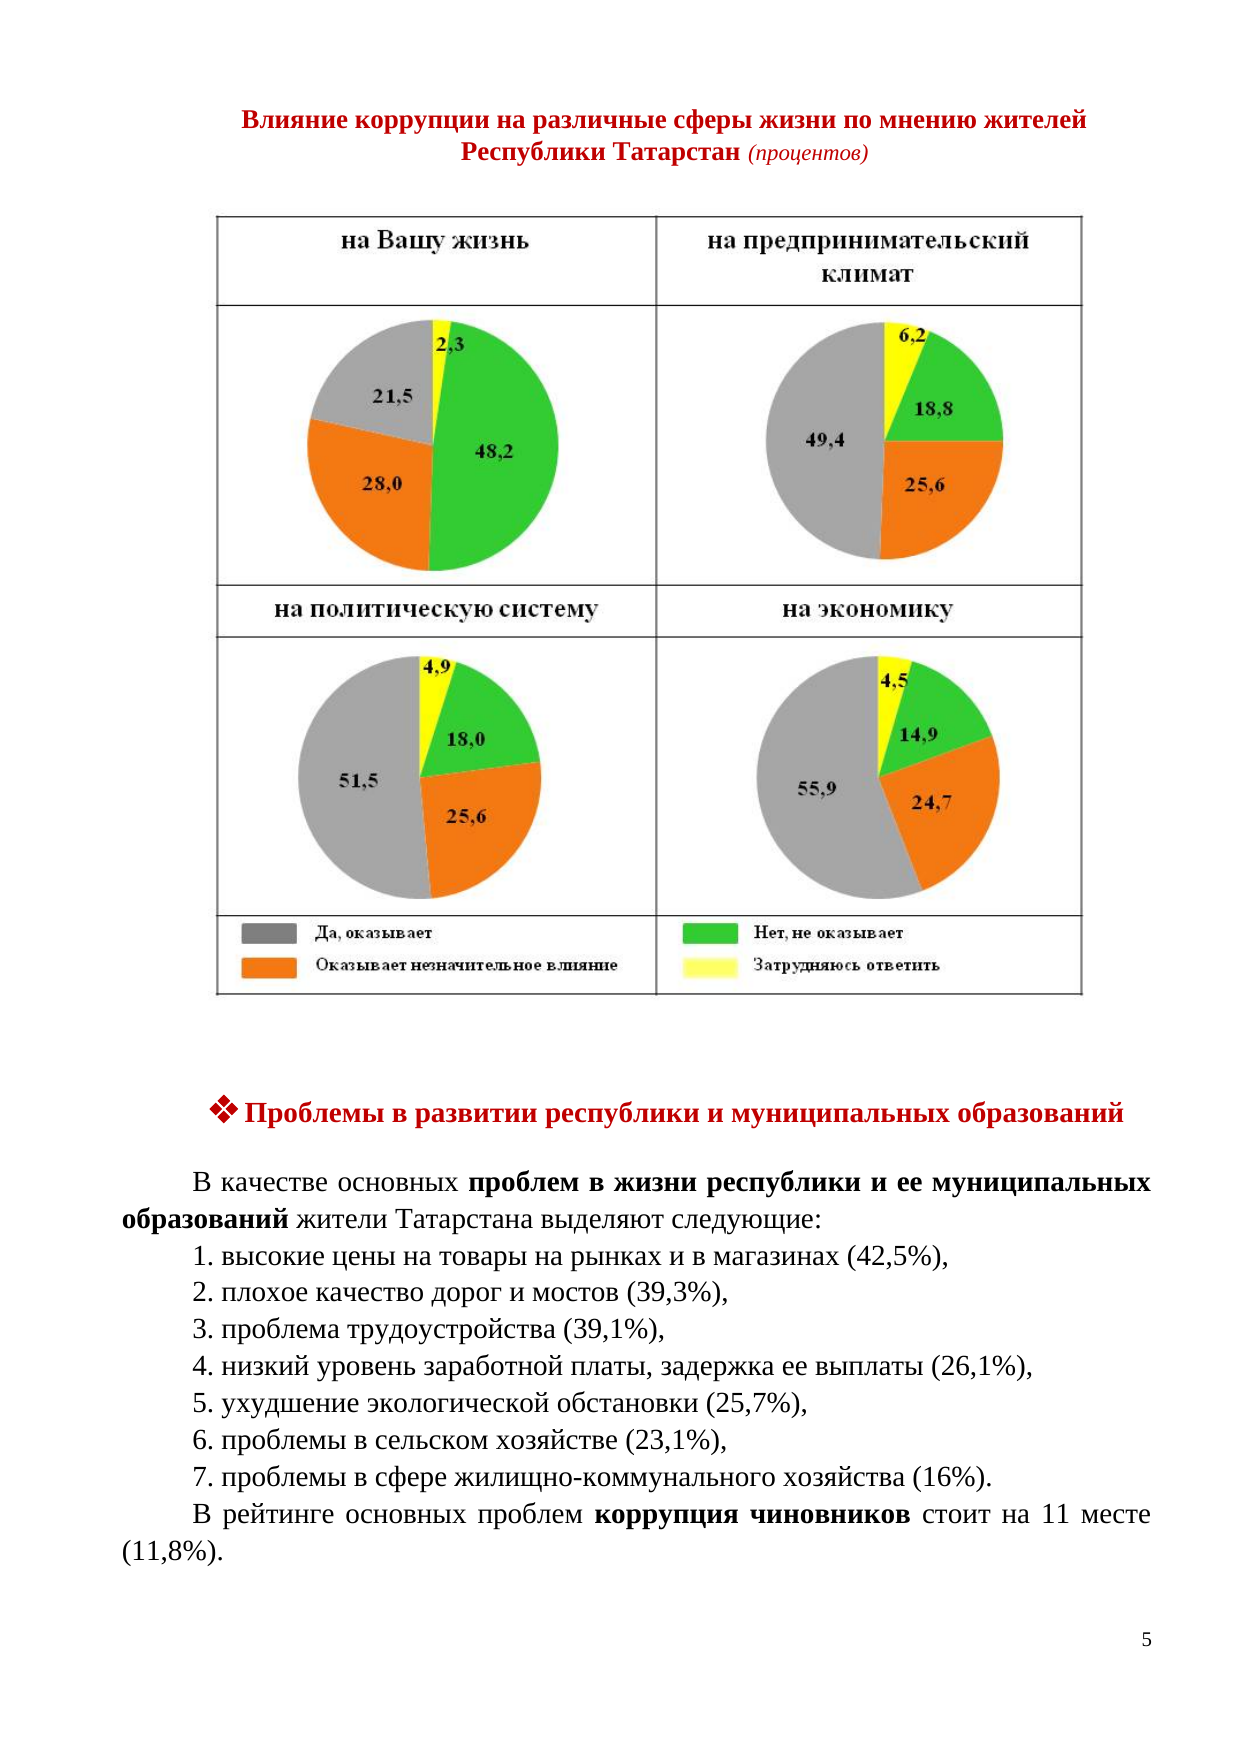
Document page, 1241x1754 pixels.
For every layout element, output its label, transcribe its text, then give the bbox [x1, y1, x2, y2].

list 6. проблемы в сельском хозяйстве (23,1%), [122, 1422, 1152, 1456]
list 3. проблема трудоустройства (39,1%), [122, 1311, 1152, 1345]
list В качестве основных проблем в жизни республики и ее муниципальных образований жители Татарстана выделяют следующие: [122, 1164, 1152, 1234]
list Республики Татарстан (процентов) [122, 134, 1152, 166]
picture [70, 199, 1176, 1028]
list 1. высокие цены на товары на рынках и в магазинах (42,5%), [122, 1238, 1152, 1271]
list 4. низкий уровень заработной платы, задержка ее выплаты (26,1%), [122, 1348, 1152, 1382]
list 2. плохое качество дорог и мостов (39,3%), [122, 1274, 1152, 1308]
list Влияние коррупции на различные сферы жизни по мнению жителей [122, 103, 1152, 134]
list 7. проблемы в сфере жилищно-коммунального хозяйства (16%). [122, 1459, 1152, 1492]
list Проблемы в развитии республики и муниципальных образований [207, 1095, 1152, 1130]
list 5. ухудшение экологической обстановки (25,7%), [122, 1385, 1152, 1419]
list В рейтинге основных проблем коррупция чиновников стоит на 11 месте (11,8%). [122, 1496, 1152, 1566]
